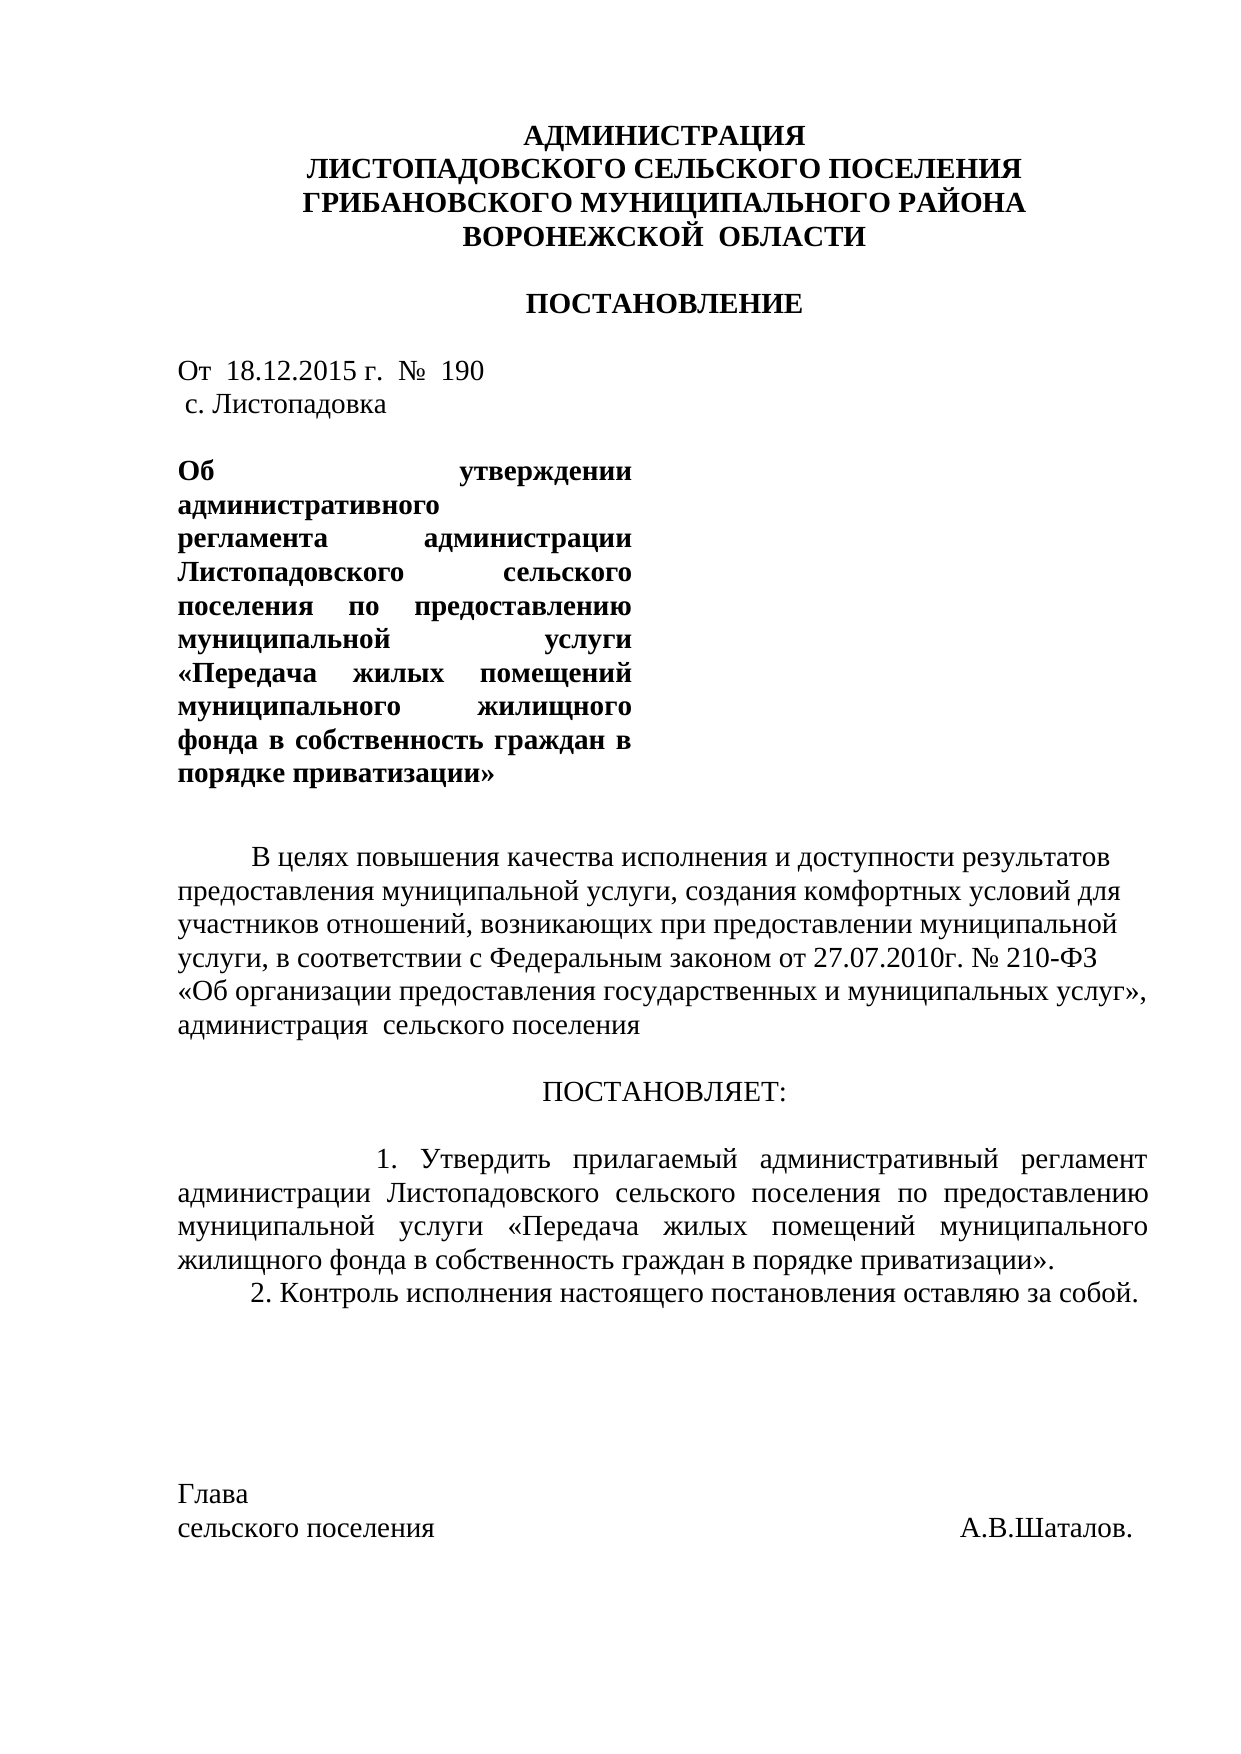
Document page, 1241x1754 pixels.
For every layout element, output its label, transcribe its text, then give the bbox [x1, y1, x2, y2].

text Глава [177, 1477, 1152, 1510]
text ГРИБАНОВСКОГО МУНИЦИПАЛЬНОГО РАЙОНА [177, 185, 1152, 219]
text ПОСТАНОВЛЯЕТ: [177, 1074, 1152, 1108]
text От 18.12.2015 г. № 190 [177, 353, 679, 386]
text ЛИСТОПАДОВСКОГО СЕЛЬСКОГО ПОСЕЛЕНИЯ [177, 152, 1152, 185]
text с. Листопадовка [44, 386, 679, 420]
title регламента администрации Листопадовского сельского поселения по предоставлению муниципальной услуги «Передача жилых помещений муниципального жилищного фонда в собственность граждан в порядке приватизации» [177, 521, 632, 789]
text АДМИНИСТРАЦИЯ [177, 118, 1152, 152]
text В целях повышения качества исполнения и доступности результатов предоставления муниципальной услуги, создания комфортных условий для участников отношений, возникающих при предоставлении муниципальной услуги, в соответствии с Федеральным законом от 27.07.2010г. № 210-ФЗ «Об организации предоставления государственных и муниципальных услуг», администрация сельского поселения [177, 839, 1152, 1041]
text 2. Контроль исполнения настоящего постановления оставляю за собой. [177, 1275, 1152, 1309]
title 1. Утвердить прилагаемый административный регламент администрации Листопадовского сельского поселения по предоставлению муниципальной услуги «Передача жилых помещений муниципального жилищного фонда в собственность граждан в порядке приватизации». [177, 1141, 1149, 1275]
title Об утверждении административного [177, 453, 632, 521]
text ПОСТАНОВЛЕНИЕ [177, 286, 1152, 319]
text сельского поселения А.В.Шаталов. [177, 1510, 1152, 1544]
text ВОРОНЕЖСКОЙ ОБЛАСТИ [177, 219, 1152, 252]
